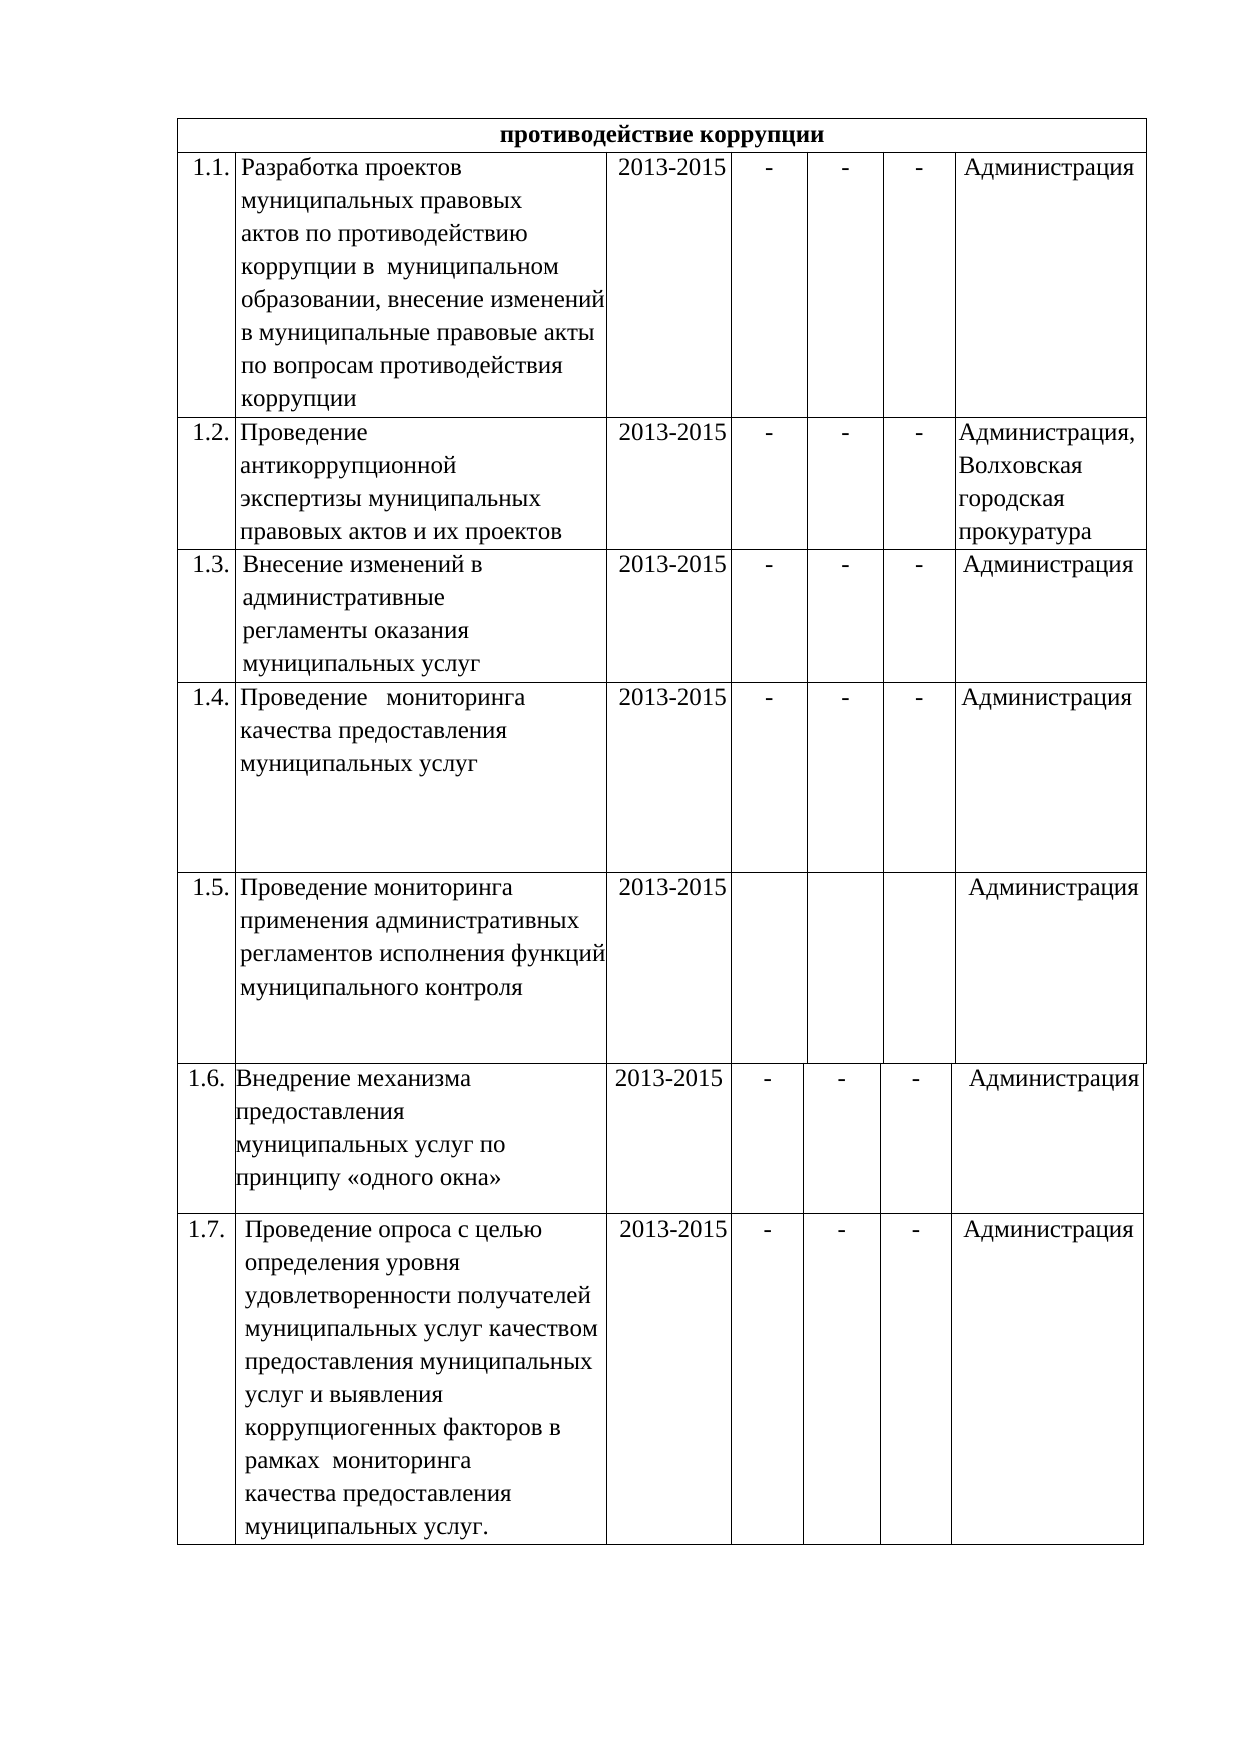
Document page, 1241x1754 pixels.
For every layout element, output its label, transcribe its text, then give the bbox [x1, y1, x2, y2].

table_cell Внесение изменений в административные регламенты оказания муниципальных услуг [236, 550, 606, 682]
table_cell Администрация [956, 153, 1146, 416]
table_cell - [732, 550, 807, 682]
table_cell - [804, 1214, 880, 1544]
table_cell 1.3. [178, 550, 235, 682]
table_cell [884, 873, 955, 1062]
table_cell Проведение мониторинга применения административных регламентов исполнения функций муниципального контроля [236, 873, 606, 1062]
table_cell 2013-2015 [607, 550, 731, 682]
table_cell [732, 873, 807, 1062]
table_cell 1.2. [178, 418, 235, 549]
table_cell 2013-2015 [607, 1214, 731, 1544]
table_cell Внедрение механизма предоставления муниципальных услуг по принципу «одного окна» [236, 1064, 606, 1213]
table_cell - [808, 550, 883, 682]
table_cell - [732, 683, 807, 872]
table_cell - [881, 1214, 951, 1544]
table_cell Проведение антикоррупционной экспертизы муниципальных правовых актов и их проектов [236, 418, 606, 549]
table_cell Администрация [956, 683, 1146, 872]
table_cell - [881, 1064, 951, 1213]
table_cell Администрация [956, 550, 1146, 682]
table_cell 2013-2015 [607, 418, 731, 549]
table_cell Администрация [956, 873, 1146, 1062]
table_cell 2013-2015 [607, 153, 731, 416]
table_cell Администрация [952, 1214, 1143, 1544]
table_cell 1.1. [178, 153, 235, 416]
table_cell Проведение мониторинга качества предоставления муниципальных услуг [236, 683, 606, 872]
table_cell 2013-2015 [607, 1064, 731, 1213]
table_cell Разработка проектов муниципальных правовых актов по противодействию коррупции в муниципальном образовании, внесение изменений в муниципальные правовые акты по вопросам противодействия коррупции [236, 153, 606, 416]
table_cell - [808, 153, 883, 416]
table_cell 1.4. [178, 683, 235, 872]
table_cell - [804, 1064, 880, 1213]
table_cell Проведение опроса с целью определения уровня удовлетворенности получателей муниципальных услуг качеством предоставления муниципальных услуг и выявления коррупциогенных факторов в рамках мониторинга качества предоставления муниципальных услуг. [236, 1214, 606, 1544]
table_cell 1.5. [178, 873, 235, 1062]
table_cell - [732, 153, 807, 416]
table_cell Администрация, Волховская городская прокуратура [956, 418, 1146, 549]
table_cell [178, 119, 1146, 152]
table_cell 1.6. [178, 1064, 235, 1213]
table_cell [808, 873, 883, 1062]
table_cell 2013-2015 [607, 683, 731, 872]
table_cell - [884, 683, 955, 872]
table_cell 1.7. [178, 1214, 235, 1544]
table_cell Администрация [952, 1064, 1143, 1213]
table_cell - [884, 153, 955, 416]
table_cell - [884, 550, 955, 682]
table_cell - [884, 418, 955, 549]
table_cell - [732, 1214, 803, 1544]
table_cell - [732, 418, 807, 549]
table_cell - [732, 1064, 803, 1213]
table_cell - [808, 418, 883, 549]
table_cell 2013-2015 [607, 873, 731, 1062]
table_cell - [808, 683, 883, 872]
